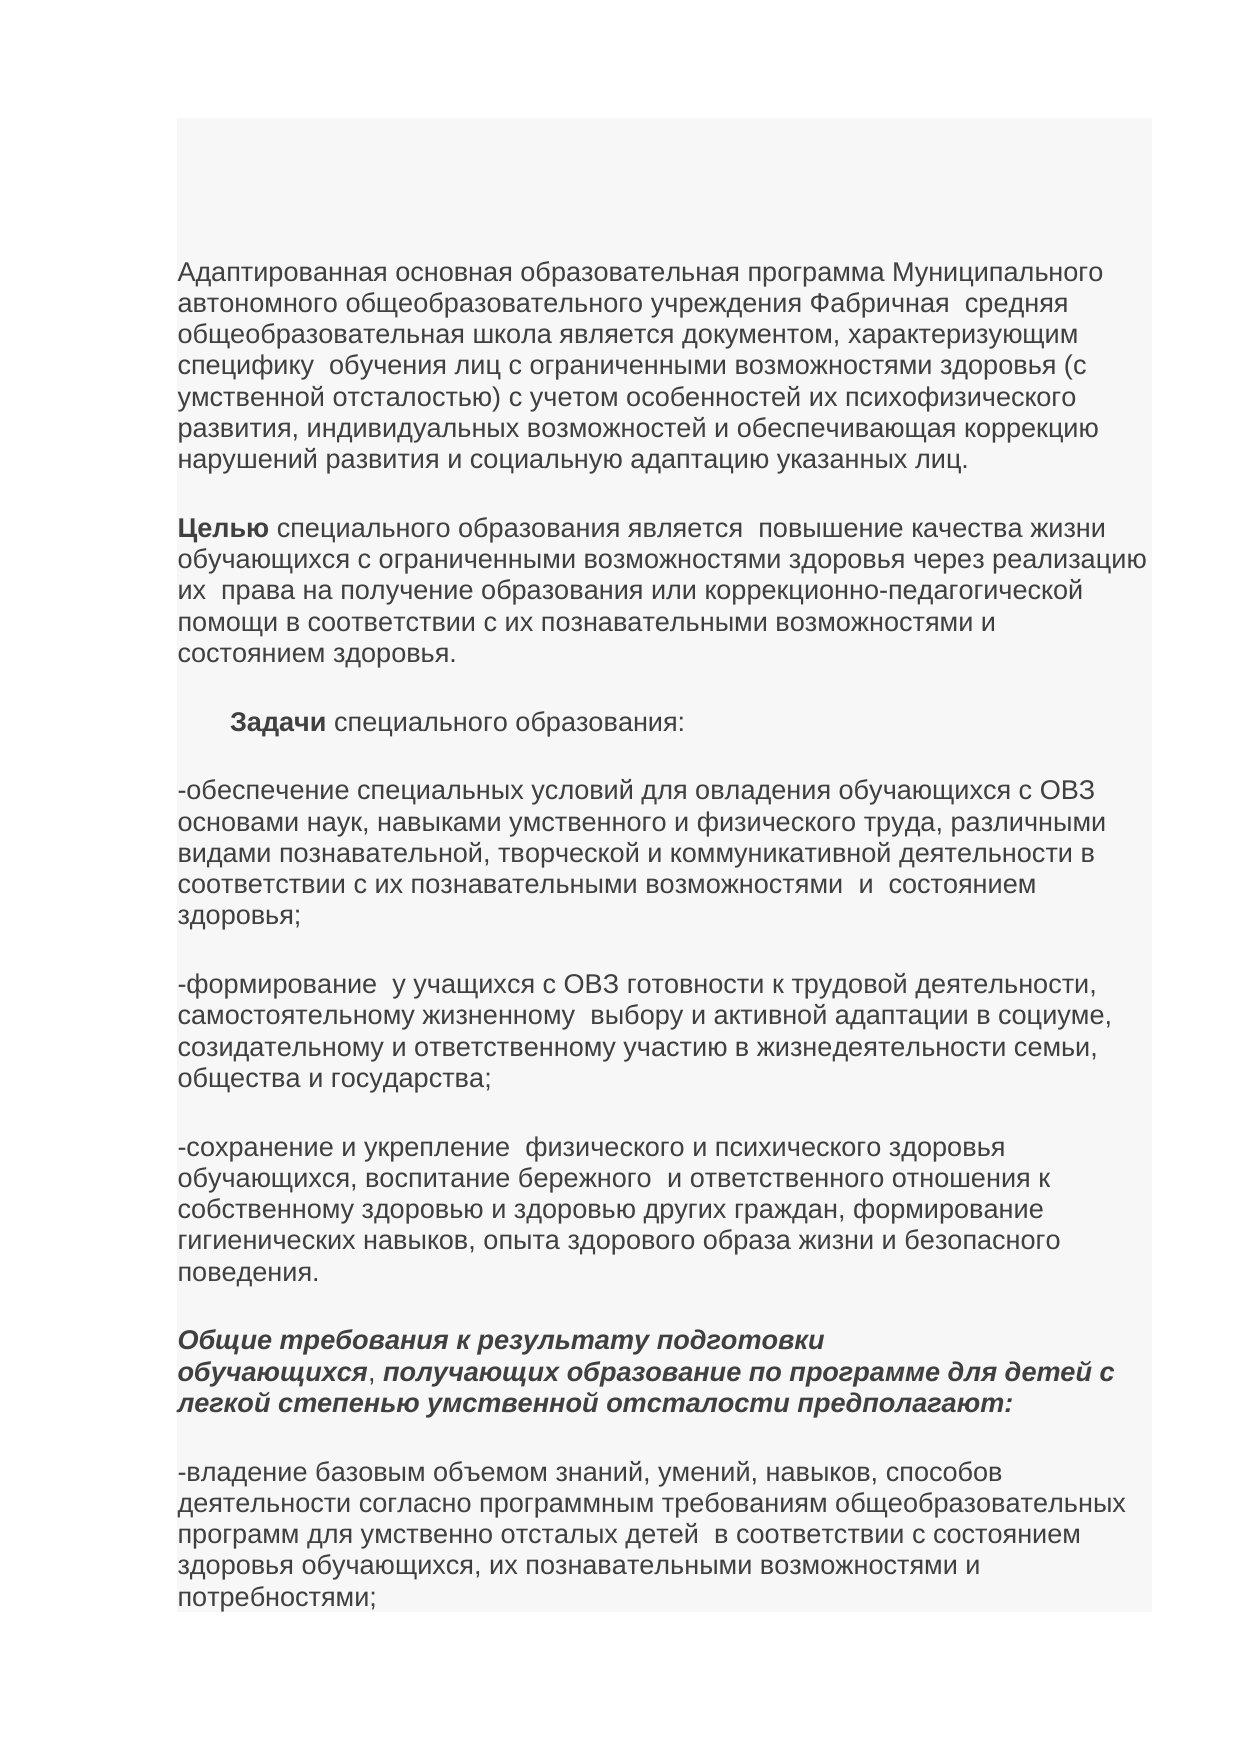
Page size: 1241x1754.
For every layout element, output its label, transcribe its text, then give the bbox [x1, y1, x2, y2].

text -обеспечение специальных условий для овладения обучающихся с ОВЗ основами наук, навыками умственного и физического труда, различными видами познавательной, творческой и коммуникативной деятельности в соответствии с их познавательными возможностями и состоянием здоровья; [177, 774, 1152, 931]
text Адаптированная основная образовательная программа Муниципального автономного общеобразовательного учреждения Фабричная средняя общеобразовательная школа является документом, характеризующим специфику обучения лиц с ограниченными возможностями здоровья (с умственной отсталостью) с учетом особенностей их психофизического развития, индивидуальных возможностей и обеспечивающая коррекцию нарушений развития и социальную адаптацию указанных лиц. [177, 256, 1152, 474]
text -владение базовым объемом знаний, умений, навыков, способов деятельности согласно программным требованиям общеобразовательных программ для умственно отсталых детей в соответствии с состоянием здоровья обучающихся, их познавательными возможностями и потребностями; [177, 1456, 1152, 1612]
text Задачи специального образования: [177, 706, 1152, 737]
text -формирование у учащихся с ОВЗ готовности к трудовой деятельности, самостоятельному жизненному выбору и активной адаптации в социуме, созидательному и ответственному участию в жизнедеятельности семьи, общества и государства; [177, 968, 1152, 1093]
text Общие требования к результату подготовки обучающихся, получающих образование по программе для детей с легкой степенью умственной отсталости предполагают: [177, 1324, 1152, 1418]
text Целью специального образования является повышение качества жизни обучающихся с ограниченными возможностями здоровья через реализацию их права на получение образования или коррекционно-педагогической помощи в соответствии с их познавательными возможностями и состоянием здоровья. [177, 512, 1152, 668]
text -сохранение и укрепление физического и психического здоровья обучающихся, воспитание бережного и ответственного отношения к собственному здоровью и здоровью других граждан, формирование гигиенических навыков, опыта здорового образа жизни и безопасного поведения. [177, 1131, 1152, 1287]
